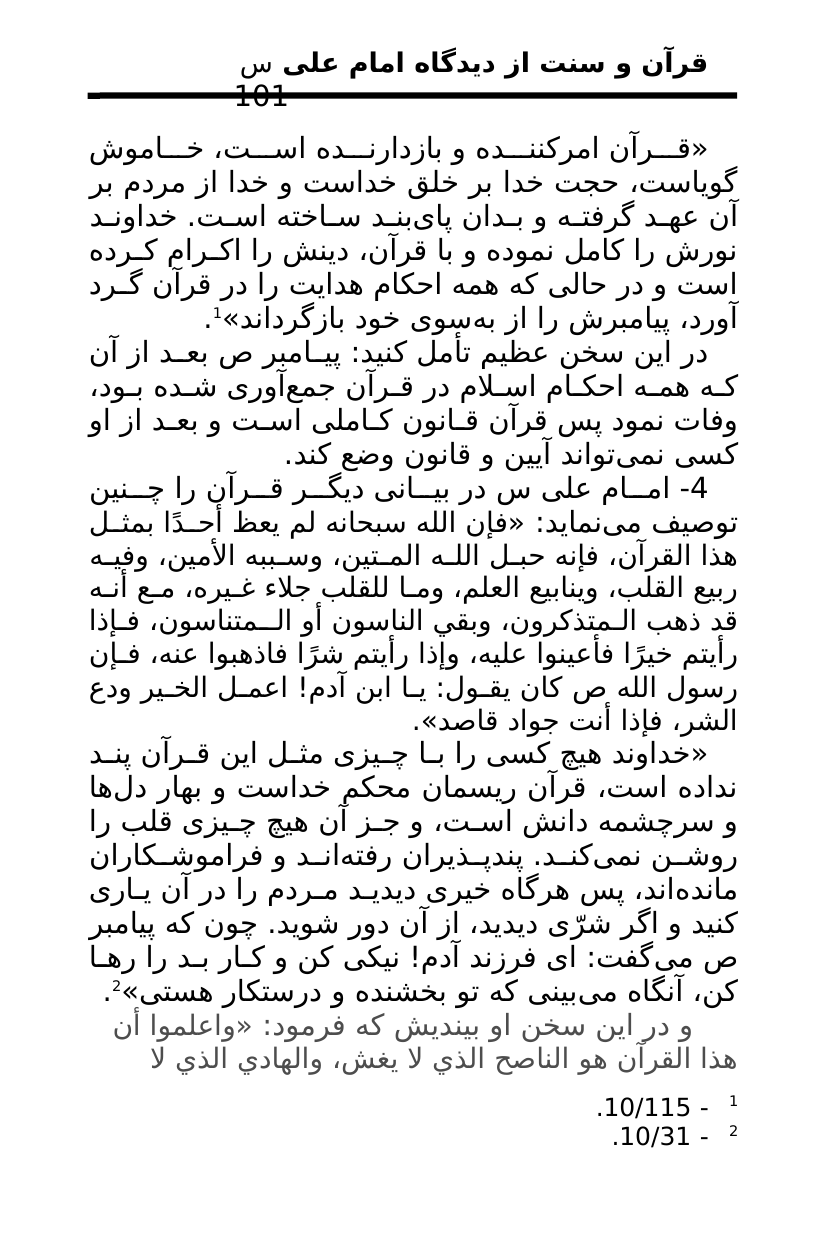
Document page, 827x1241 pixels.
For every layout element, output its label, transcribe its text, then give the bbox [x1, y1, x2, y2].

text در این سخن عظیم تأمل کنید: پیامبر ص بعد از آن که همه احکام اسلام در قرآن جمع‌آوری شده بود، وفات نمود پس قرآن قانون کاملی است و بعد از او کسی نمی‌تواند آیین و قانون وضع کند. [89, 335, 738, 471]
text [89, 1008, 738, 1075]
text «خداوند هیچ کسی را با چیزی مثل این قرآن پند نداده است، قرآن ریسمان محکم خداست و بهار دل‌ها و سرچشمه دانش است، و جز آن هیچ چیزی قلب را روشن نمی‌کند. پندپذیران رفته‌اند و فراموشکاران مانده‌اند، پس هرگاه خیری دیدید مردم را در آن یاری کنید و اگر شرّی دیدید، از آن دور شوید. چون که پیامبر ص می‌گفت: ای فرزند آدم! نیکی کن و کار بد را رها کن، آنگاه می‌بینی که تو بخشنده و درستکار هستی». [89, 737, 738, 1008]
text «قرآن امرکننده و بازدارنده است، خاموش گویاست، حجت خدا بر خلق خداست و خدا از مردم بر آن عهد گرفته و بدان پای‌بند ساخته است. خداوند نورش را کامل نموده و با قرآن، دینش را اکرام کرده است و در حالی که همه احکام هدایت را در قرآن گرد آورد، پیامبرش را از به‌سوی خود بازگرداند». [89, 132, 738, 335]
text 4- امام علی س در بیانی دیگر قرآن را چنین توصیف می‌نماید: «فإن الله سبحانه لم يعظ أحدًا بمثل هذا القرآن، فإنه حبل الله المتين، وسببه الأمين، وفيه ربيع القلب، وينابيع العلم، وما للقلب جلاء غيره، مع أنه قد ذهب الـمتذكرون، وبقي الناسون أو الـمتناسون، فإذا رأيتم خيرًا فأعينوا عليه، وإذا رأيتم شرًا فاذهبوا عنه، فإن رسول الله ص كان يقول: يا ابن آدم! اعمل الخير ودع الشر، فإذا أنت جواد قاصد». [89, 471, 738, 737]
